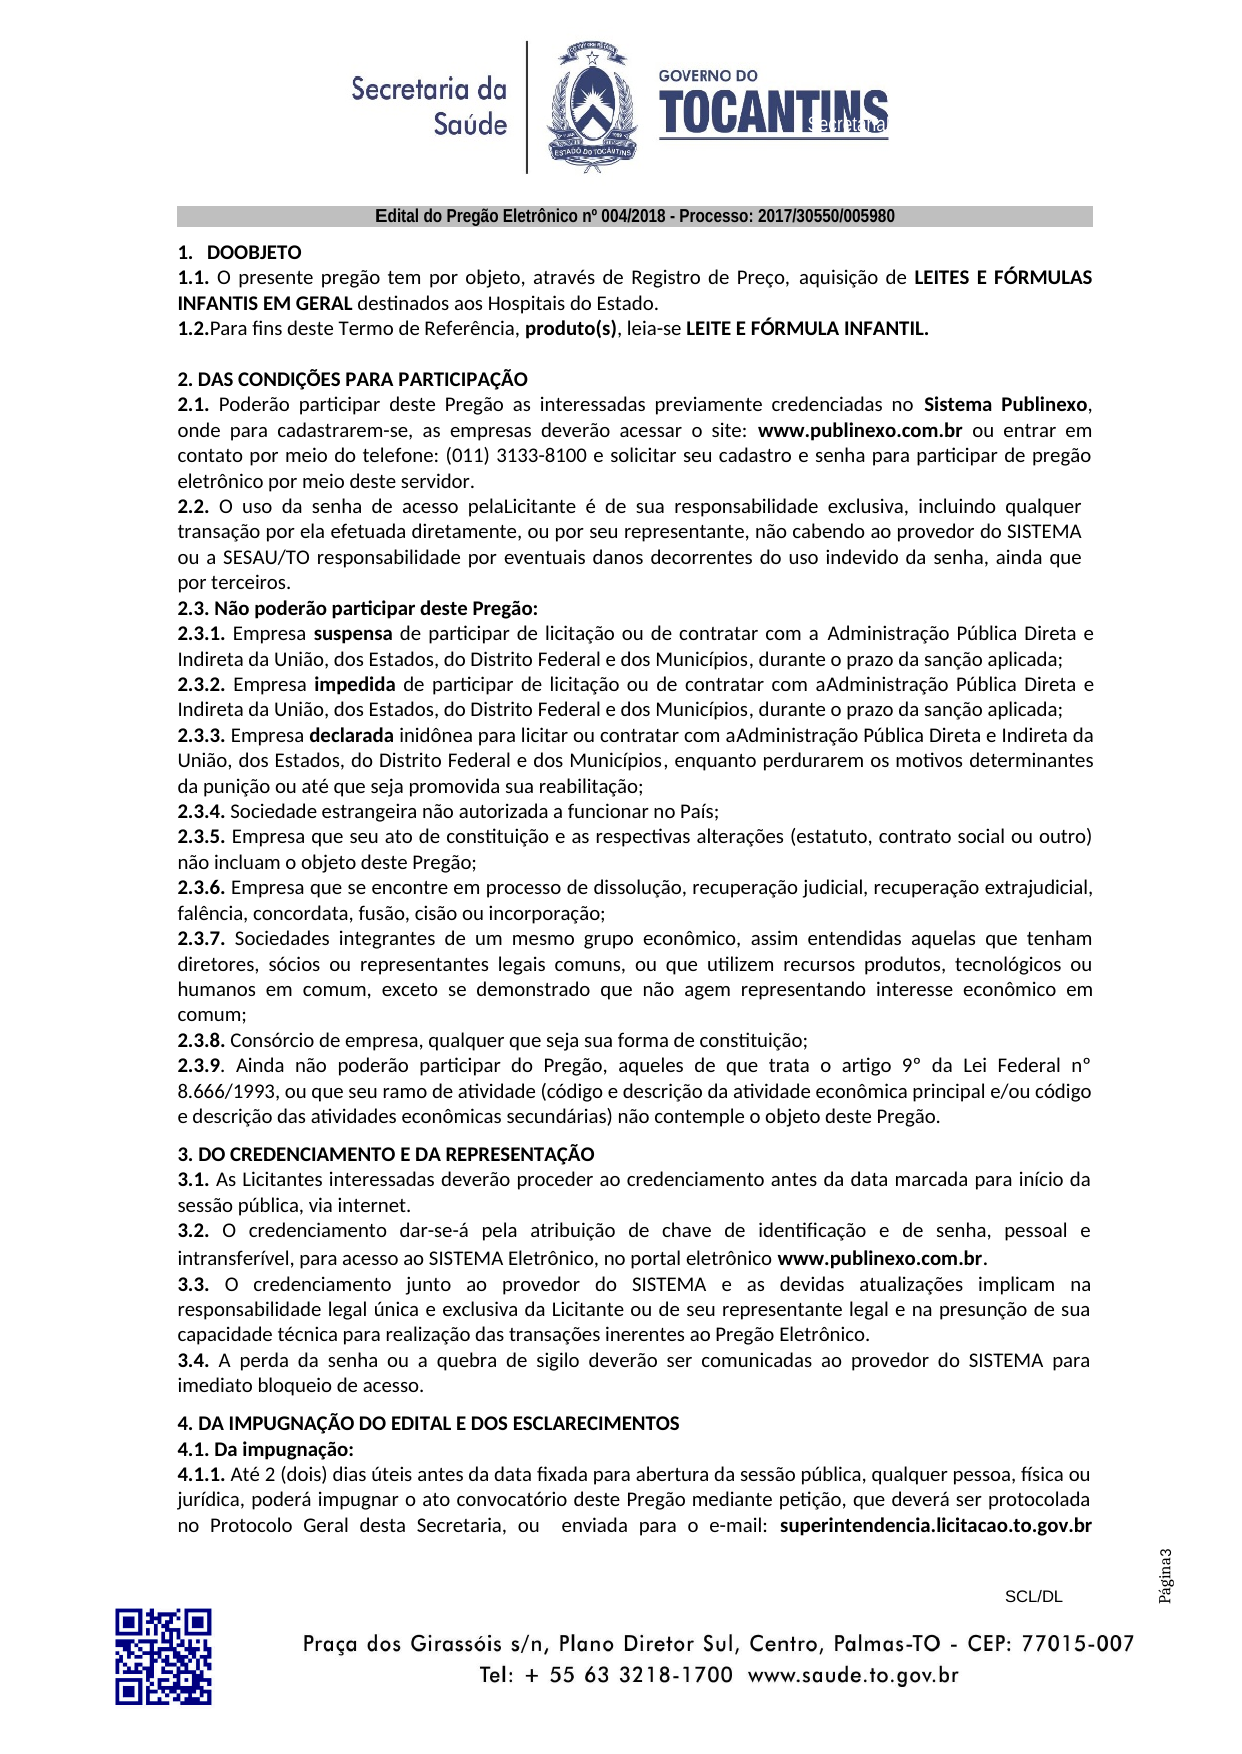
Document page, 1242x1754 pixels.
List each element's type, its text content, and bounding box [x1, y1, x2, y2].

text 3.1. As Licitantes interessadas deverão proceder ao credenciamento antes da data marcada para início da sessão pública, via internet. [177, 1167, 1093, 1217]
text 3.3. O credenciamento junto ao provedor do SISTEMA e as devidas atualizações implicam na responsabilidade legal única e exclusiva da Licitante ou de seu representante legal e na presunção de sua capacidade técnica para realização das transações inerentes ao Pregão Eletrônico. [177, 1271, 1093, 1347]
text 2.3.2. Empresa impedida de participar de licitação ou de contratar com aAdministração Pública Direta e Indireta da União, dos Estados, do Distrito Federal e dos Municípios, durante o prazo da sanção aplicada; [177, 671, 1094, 722]
text 2. DAS CONDIÇÕES PARA PARTICIPAÇÃO [177, 366, 1094, 392]
text 2.3.8. Consórcio de empresa, qualquer que seja sua forma de constituição; [177, 1027, 1094, 1052]
picture [111, 1604, 1134, 1709]
text 4.1. Da impugnação: [177, 1436, 1093, 1461]
text 2.1. Poderão participar deste Pregão as interessadas previamente credenciadas no Sistema Publinexo, onde para cadastrarem-se, as empresas deverão acessar o site: www.publinexo.com.br ou entrar em contato por meio do telefone: (011) 3133-8100 e solicitar seu cadastro e senha para participar de pregão eletrônico por meio deste servidor. [177, 392, 1093, 493]
text 4. DA IMPUGNAÇÃO DO EDITAL E DOS ESCLARECIMENTOS [177, 1410, 1093, 1436]
text 2.2. O uso da senha de acesso pelaLicitante é de sua responsabilidade exclusiva, incluindo qualquer transação por ela efetuada diretamente, ou por seu representante, não cabendo ao provedor do SISTEMA ou a SESAU/TO responsabilidade por eventuais danos decorrentes do uso indevido da senha, ainda que por terceiros. [177, 493, 1083, 595]
text 2.3.6. Empresa que se encontre em processo de dissolução, recuperação judicial, recuperação extrajudicial, falência, concordata, fusão, cisão ou incorporação; [177, 874, 1094, 925]
list DOOBJETO [177, 239, 1094, 264]
text 1.2.Para fins deste Termo de Referência, produto(s), leia-se LEITE E FÓRMULA INFANTIL. [177, 315, 1093, 341]
text 2.3.9. Ainda não poderão participar do Pregão, aqueles de que trata o artigo 9º da Lei Federal nº 8.666/1993, ou que seu ramo de atividade (código e descrição da atividade econômica principal e/ou código e descrição das atividades econômicas secundárias) não contemple o objeto deste Pregão. [177, 1052, 1093, 1129]
text 3. DO CREDENCIAMENTO E DA REPRESENTAÇÃO [177, 1141, 1093, 1167]
text 2.3.3. Empresa declarada inidônea para licitar ou contratar com aAdministração Pública Direta e Indireta da União, dos Estados, do Distrito Federal e dos Municípios, enquanto perdurarem os motivos determinantes da punição ou até que seja promovida sua reabilitação; [177, 722, 1094, 798]
text 2.3. Não poderão participar deste Pregão: [177, 595, 1054, 620]
text 1.1. O presente pregão tem por objeto, através de Registro de Preço, aquisição de LEITES E FÓRMULAS INFANTIS EM GERAL destinados aos Hospitais do Estado. [177, 264, 1093, 315]
text 2.3.1. Empresa suspensa de participar de licitação ou de contratar com a Administração Pública Direta e Indireta da União, dos Estados, do Distrito Federal e dos Municípios, durante o prazo da sanção aplicada; [177, 620, 1094, 671]
picture [0, 0, 1154, 189]
text 3.4. A perda da senha ou a quebra de sigilo deverão ser comunicadas ao provedor do SISTEMA para imediato bloqueio de acesso. [177, 1347, 1093, 1398]
text 2.3.5. Empresa que seu ato de constituição e as respectivas alterações (estatuto, contrato social ou outro) não incluam o objeto deste Pregão; [177, 824, 1094, 874]
text 3.2. O credenciamento dar-se-á pela atribuição de chave de identificação e de senha, pessoal e intransferível, para acesso ao SISTEMA Eletrônico, no portal eletrônico www.publinexo.com.br. [177, 1217, 1093, 1271]
text 2.3.7. Sociedades integrantes de um mesmo grupo econômico, assim entendidas aquelas que tenham diretores, sócios ou representantes legais comuns, ou que utilizem recursos produtos, tecnológicos ou humanos em comum, exceto se demonstrado que não agem representando interesse econômico em comum; [177, 925, 1094, 1027]
text 2.3.4. Sociedade estrangeira não autorizada a funcionar no País; [177, 798, 1094, 824]
